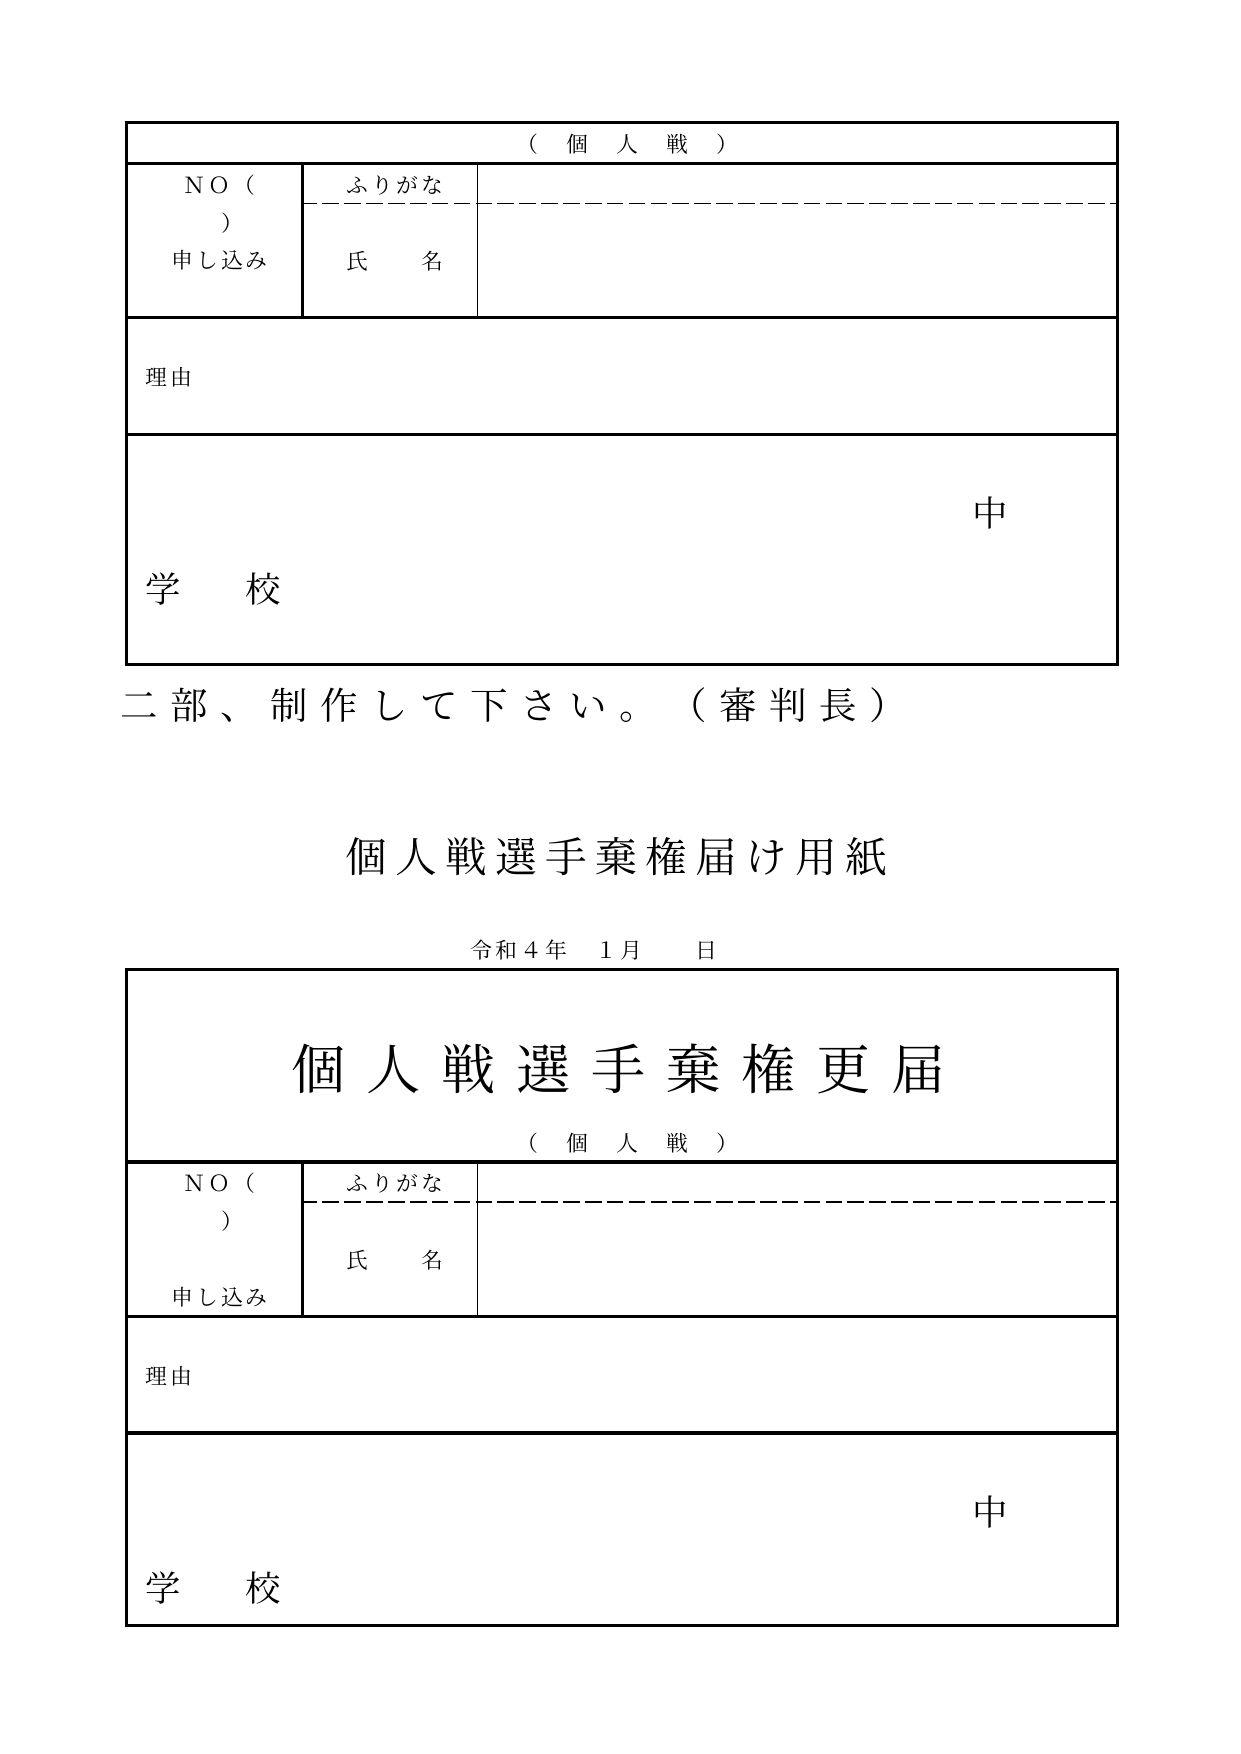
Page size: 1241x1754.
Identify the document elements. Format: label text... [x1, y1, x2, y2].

table_cell 理由 [128, 319, 1116, 433]
table_cell [478, 1201, 1116, 1315]
text 令和４年 １月 日 [120, 930, 1120, 968]
text 二部、制作して下さい。（審判長） [120, 666, 1120, 741]
table_cell ＮＯ（ ） 申し込み [128, 165, 301, 316]
table_header 個人戦選手棄権届 （ 個 人 戦 ） [128, 124, 1116, 162]
table_cell [478, 165, 1116, 203]
text 個人戦選手棄権届け用紙 [120, 817, 1120, 893]
table_cell 氏 名 [304, 1201, 477, 1315]
table_cell [478, 1164, 1116, 1201]
table_cell ふりがな [304, 1164, 477, 1201]
table_cell ふりがな [304, 165, 477, 203]
table_cell ＮＯ（ ） 申し込み [128, 1164, 301, 1315]
table_cell 氏 名 [304, 203, 477, 316]
table_cell 中 学 校 [128, 436, 1116, 663]
table_cell 理由 [128, 1318, 1116, 1431]
table_cell [478, 203, 1116, 316]
table_header 個人戦選手棄権更届 （ 個 人 戦 ） [128, 971, 1116, 1160]
table_cell 中 学 校 [128, 1435, 1116, 1623]
